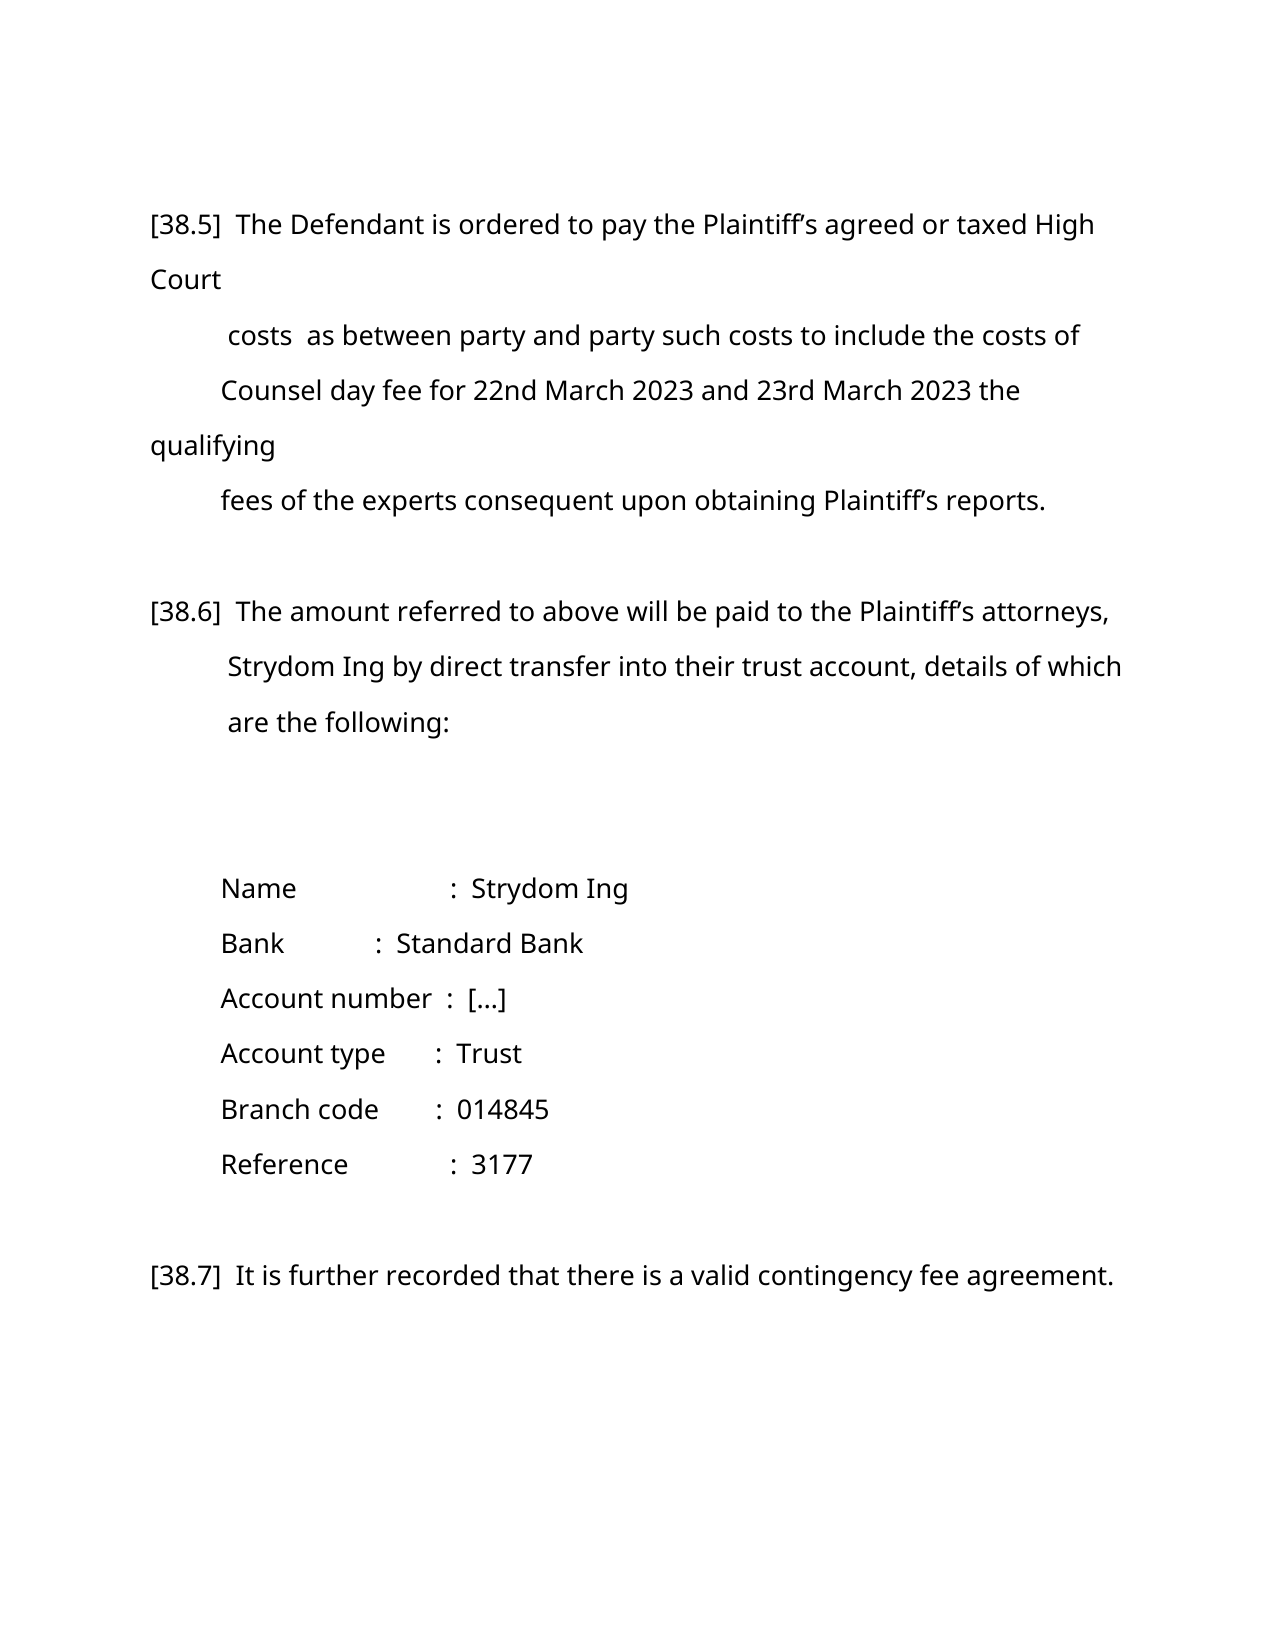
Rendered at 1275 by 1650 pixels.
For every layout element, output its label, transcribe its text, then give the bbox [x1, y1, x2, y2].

text [38.5] The Defendant is ordered to pay the Plaintiff’s agreed or taxed High Court [150, 205, 1125, 297]
text Bank : Standard Bank [150, 924, 1125, 961]
text are the following: [150, 703, 1125, 740]
text Name : Strydom Ing [150, 869, 1125, 906]
text Counsel day fee for 22nd March 2023 and 23rd March 2023 the qualifying [150, 371, 1125, 463]
text Branch code : 014845 [150, 1090, 1125, 1127]
text Account type : Trust [150, 1035, 1125, 1072]
text Account number : […] [150, 980, 1125, 1017]
text costs as between party and party such costs to include the costs of [150, 316, 1125, 353]
text [38.6] The amount referred to above will be paid to the Plaintiff’s attorneys, [150, 592, 1125, 629]
text Strydom Ing by direct transfer into their trust account, details of which [150, 648, 1125, 685]
text [38.7] It is further recorded that there is a valid contingency fee agreement. [150, 1256, 1125, 1293]
text fees of the experts consequent upon obtaining Plaintiff’s reports. [150, 482, 1125, 519]
text Reference : 3177 [150, 1146, 1125, 1182]
